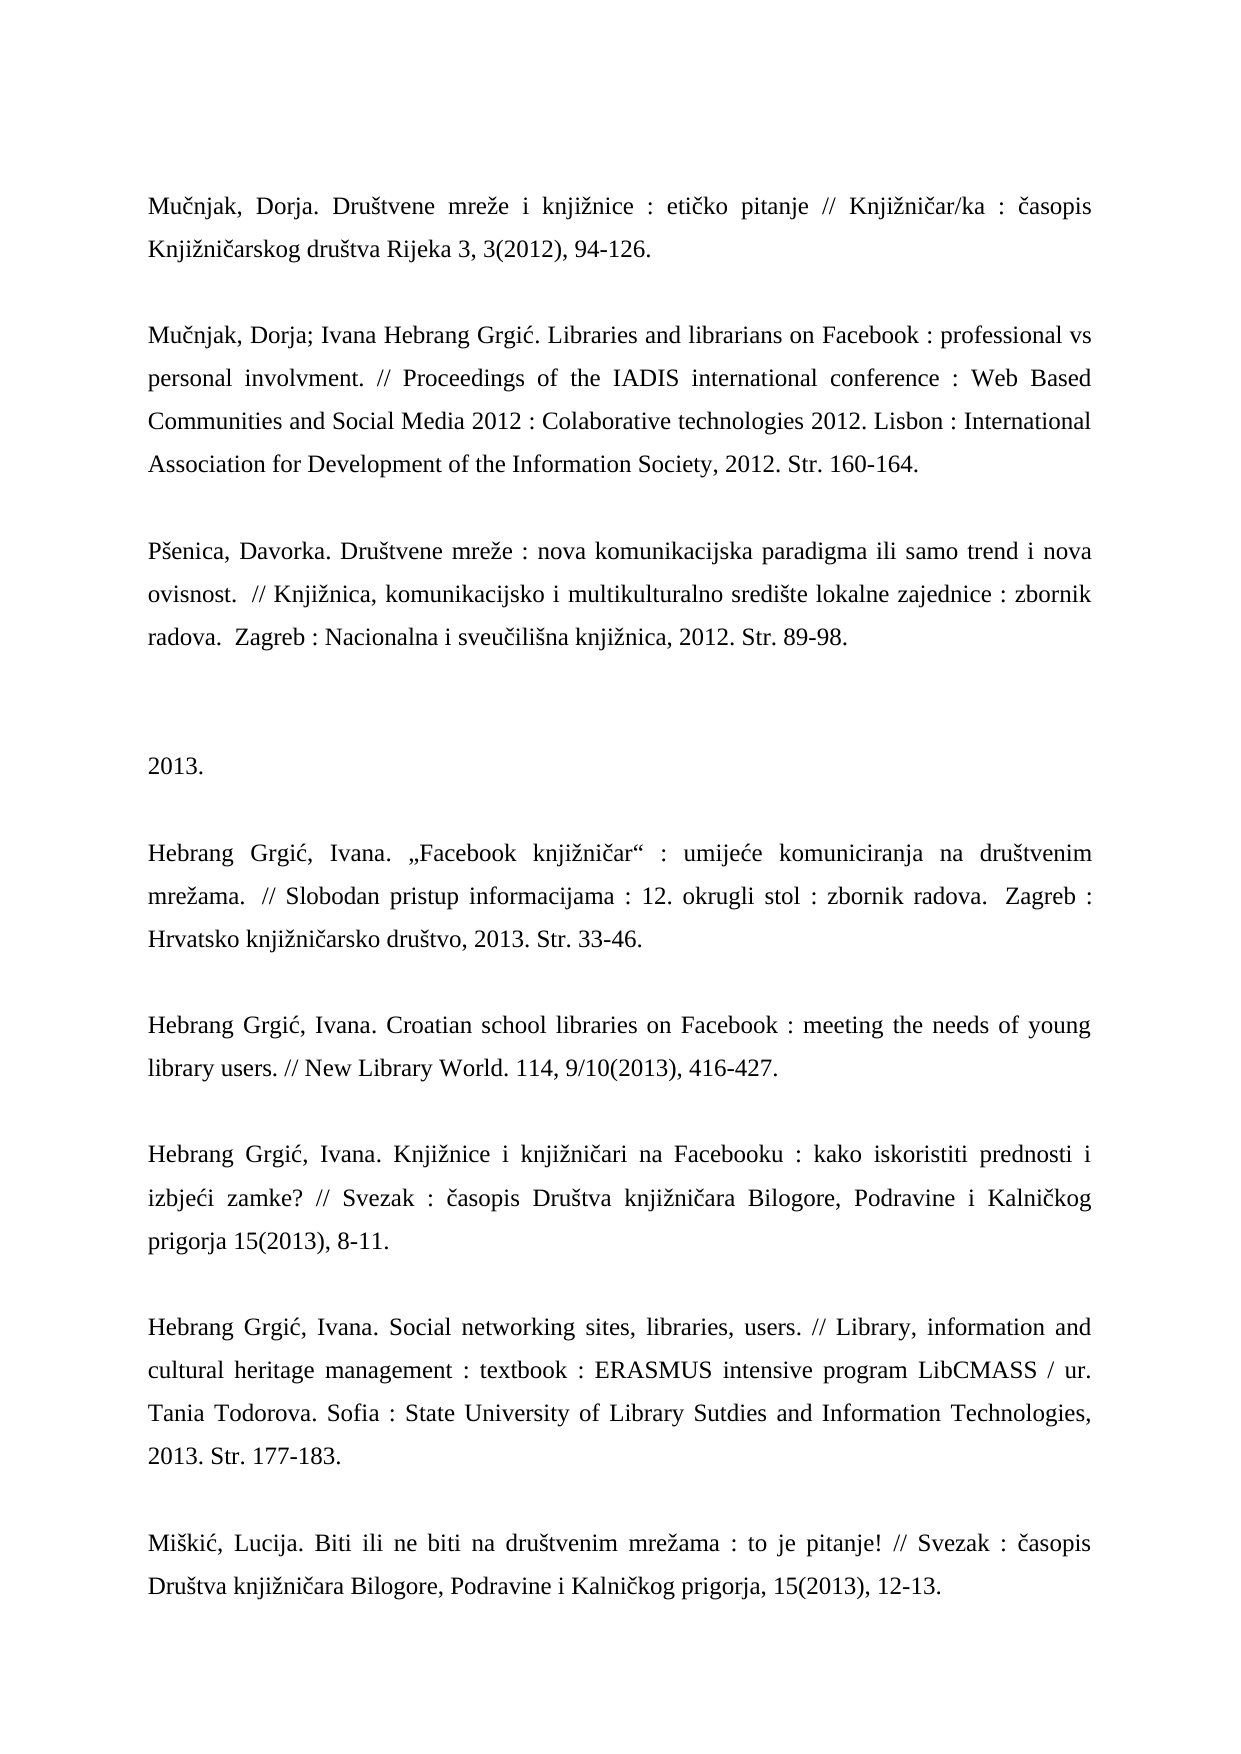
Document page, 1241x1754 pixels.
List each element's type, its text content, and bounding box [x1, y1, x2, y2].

text Hebrang Grgić, Ivana. „Facebook knjižničar“ : umijeće komuniciranja na društvenim mrežama. // Slobodan pristup informacijama : 12. okrugli stol : zbornik radova. Zagreb : Hrvatsko knjižničarsko društvo, 2013. Str. 33-46. [148, 838, 1093, 953]
text 2013. [148, 751, 1093, 780]
text Hebrang Grgić, Ivana. Knjižnice i knjižničari na Facebooku : kako iskoristiti prednosti i izbjeći zamke? // Svezak : časopis Društva knjižničara Bilogore, Podravine i Kalničkog prigorja 15(2013), 8-11. [148, 1139, 1093, 1254]
text Hebrang Grgić, Ivana. Social networking sites, libraries, users. // Library, information and cultural heritage management : textbook : ERASMUS intensive program LibCMASS / ur. Tania Todorova. Sofia : State University of Library Sutdies and Information Technologies, 2013. Str. 177-183. [148, 1312, 1093, 1470]
text Miškić, Lucija. Biti ili ne biti na društvenim mrežama : to je pitanje! // Svezak : časopis Društva knjižničara Bilogore, Podravine i Kalničkog prigorja, 15(2013), 12-13. [148, 1528, 1093, 1599]
text Mučnjak, Dorja; Ivana Hebrang Grgić. Libraries and librarians on Facebook : professional vs personal involvment. // Proceedings of the IADIS international conference : Web Based Communities and Social Media 2012 : Colaborative technologies 2012. Lisbon : International Association for Development of the Information Society, 2012. Str. 160-164. [148, 320, 1093, 478]
text Hebrang Grgić, Ivana. Croatian school libraries on Facebook : meeting the needs of young library users. // New Library World. 114, 9/10(2013), 416-427. [148, 1010, 1093, 1082]
text Pšenica, Davorka. Društvene mreže : nova komunikacijska paradigma ili samo trend i nova ovisnost. // Knjižnica, komunikacijsko i multikulturalno središte lokalne zajednice : zbornik radova. Zagreb : Nacionalna i sveučilišna knjižnica, 2012. Str. 89-98. [148, 536, 1093, 651]
text Mučnjak, Dorja. Društvene mreže i knjižnice : etičko pitanje // Knjižničar/ka : časopis Knjižničarskog društva Rijeka 3, 3(2012), 94-126. [148, 191, 1093, 263]
